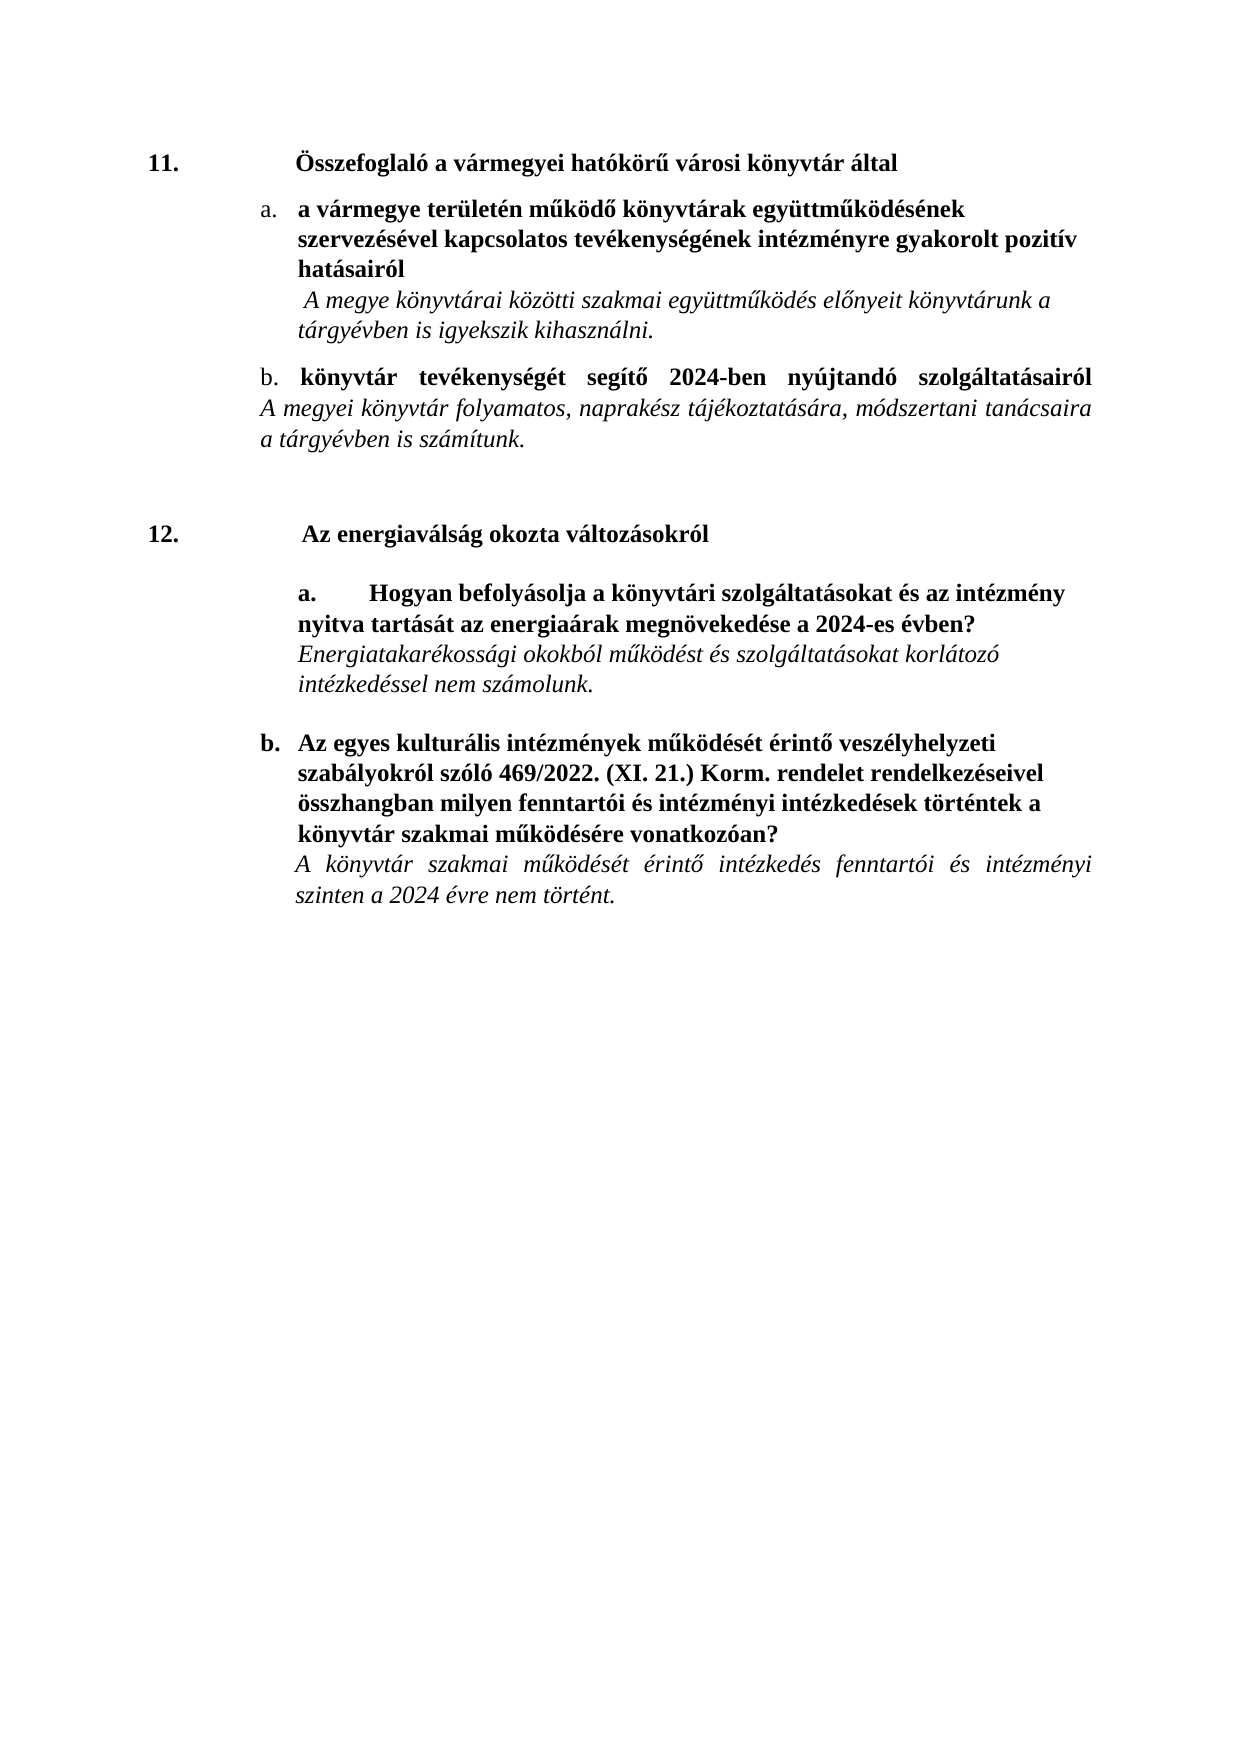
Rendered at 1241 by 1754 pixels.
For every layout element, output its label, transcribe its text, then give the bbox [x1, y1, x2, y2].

list 12. Az energiaválság okozta változásokról [148, 519, 1093, 548]
list Az egyes kulturális intézmények működését érintő veszélyhelyzeti szabályokról szóló 469/2022. (XI. 21.) Korm. rendelet rendelkezéseivel összhangban milyen fenntartói és intézményi intézkedések történtek a könyvtár szakmai működésére vonatkozóan? [260, 728, 1093, 847]
list A könyvtár szakmai működését érintő intézkedés fenntartói és intézményi szinten a 2024 évre nem történt. [295, 849, 1093, 908]
text b. könyvtár tevékenységét segítő 2024-ben nyújtandó szolgáltatásairól A megyei könyvtár folyamatos, naprakész tájékoztatására, módszertani tanácsaira a tárgyévben is számítunk. [260, 362, 1093, 452]
list Energiatakarékossági okokból működést és szolgáltatásokat korlátozó intézkedéssel nem számolunk. [298, 639, 1093, 698]
list a. Hogyan befolyásolja a könyvtári szolgáltatásokat és az intézmény nyitva tartását az energiaárak megnövekedése a 2024-es évben? [298, 578, 1093, 637]
text 11. Összefoglaló a vármegyei hatókörű városi könyvtár által [148, 148, 1093, 176]
list a vármegye területén működő könyvtárak együttműködésének szervezésével kapcsolatos tevékenységének intézményre gyakorolt pozitív hatásairól A megye könyvtárai közötti szakmai együttműködés előnyeit könyvtárunk a tárgyévben is igyekszik kihasználni. [260, 194, 1093, 343]
